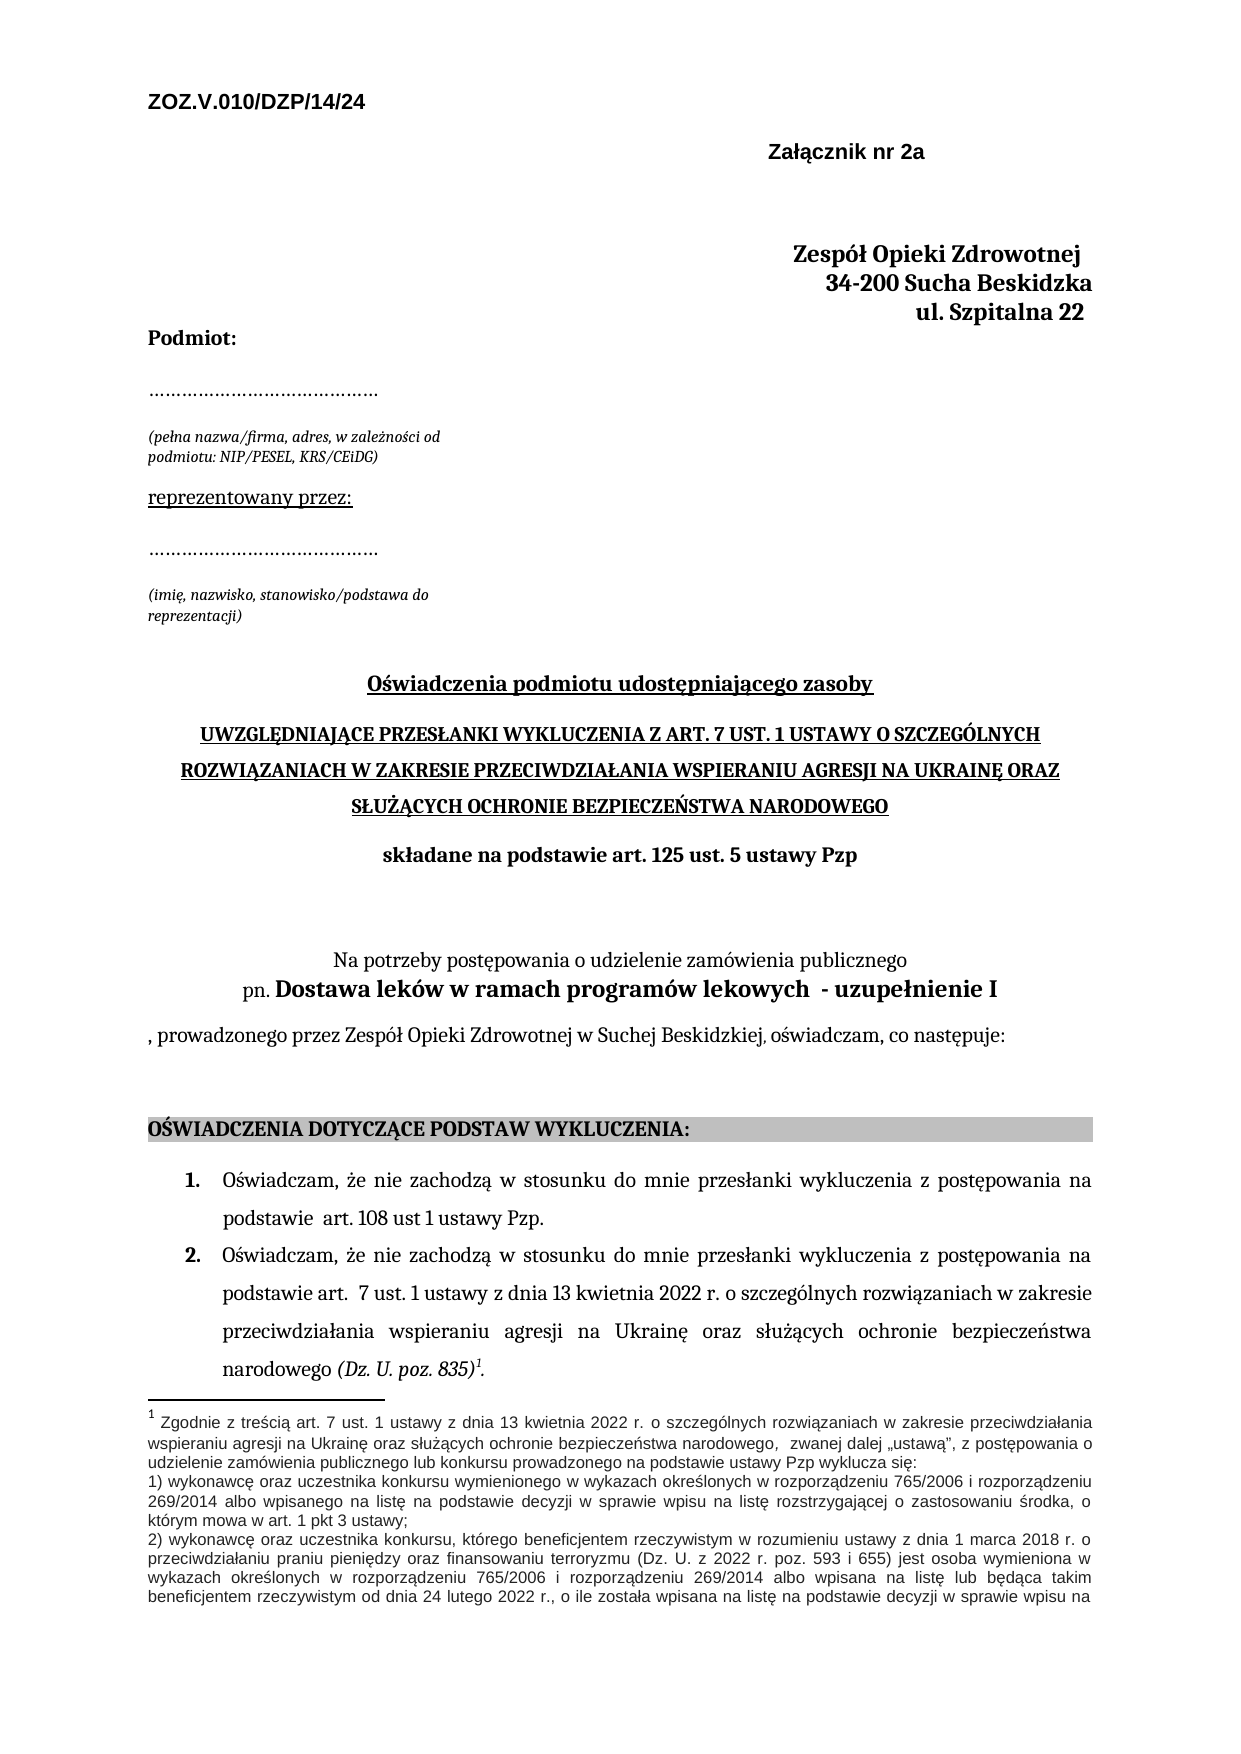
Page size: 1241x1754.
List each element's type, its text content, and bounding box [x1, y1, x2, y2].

list Oświadczam, że nie zachodzą w stosunku do mnie przesłanki wykluczenia z postępowania na podstawie art. 7 ust. 1 ustawy z dnia 13 kwietnia 2022 r. o szczególnych rozwiązaniach w zakresie przeciwdziałania wspieraniu agresji na Ukrainę oraz służących ochronie bezpieczeństwa narodowego (Dz. U. poz. 835). [185, 1243, 1093, 1382]
text …………………………………… [148, 377, 472, 402]
text Na potrzeby postępowania o udzielenie zamówienia publicznego pn. Dostawa leków w ramach programów lekowych - uzupełnienie I [148, 948, 1093, 1004]
text (pełna nazwa/firma, adres, w zależności od podmiotu: NIP/PESEL, KRS/CEiDG) [148, 427, 472, 467]
text Podmiot: [148, 326, 1093, 351]
list Oświadczam, że nie zachodzą w stosunku do mnie przesłanki wykluczenia z postępowania na podstawie art. 108 ust 1 ustawy Pzp. [185, 1167, 1093, 1231]
text ul. Szpitalna 22 [148, 297, 1093, 326]
text UWZGLĘDNIAJĄCE PRZESŁANKI WYKLUCZENIA Z ART. 7 UST. 1 USTAWY o szczególnych rozwiązaniach w zakresie przeciwdziałania wspieraniu agresji na Ukrainę oraz służących ochronie bezpieczeństwa narodowego [148, 723, 1093, 819]
text Oświadczenia podmiotu udostępniającego zasoby [148, 671, 1093, 697]
text (imię, nazwisko, stanowisko/podstawa do reprezentacji) [148, 586, 472, 626]
text reprezentowany przez: [148, 485, 1093, 510]
text Załącznik nr 2a [694, 139, 1093, 164]
text ZOZ.V.010/DZP/14/24 [148, 89, 1093, 114]
text , prowadzonego przez Zespół Opieki Zdrowotnej w Suchej Beskidzkiej, oświadczam, co następuje: [148, 1023, 1093, 1048]
text 34-200 Sucha Beskidzka [148, 269, 1093, 297]
text Zespół Opieki Zdrowotnej [148, 240, 1093, 269]
text składane na podstawie art. 125 ust. 5 ustawy Pzp [148, 843, 1093, 868]
text OŚWIADCZENIA DOTYCZĄCE PODSTAW WYKLUCZENIA: [148, 1117, 1093, 1142]
text …………………………………… [148, 535, 472, 561]
